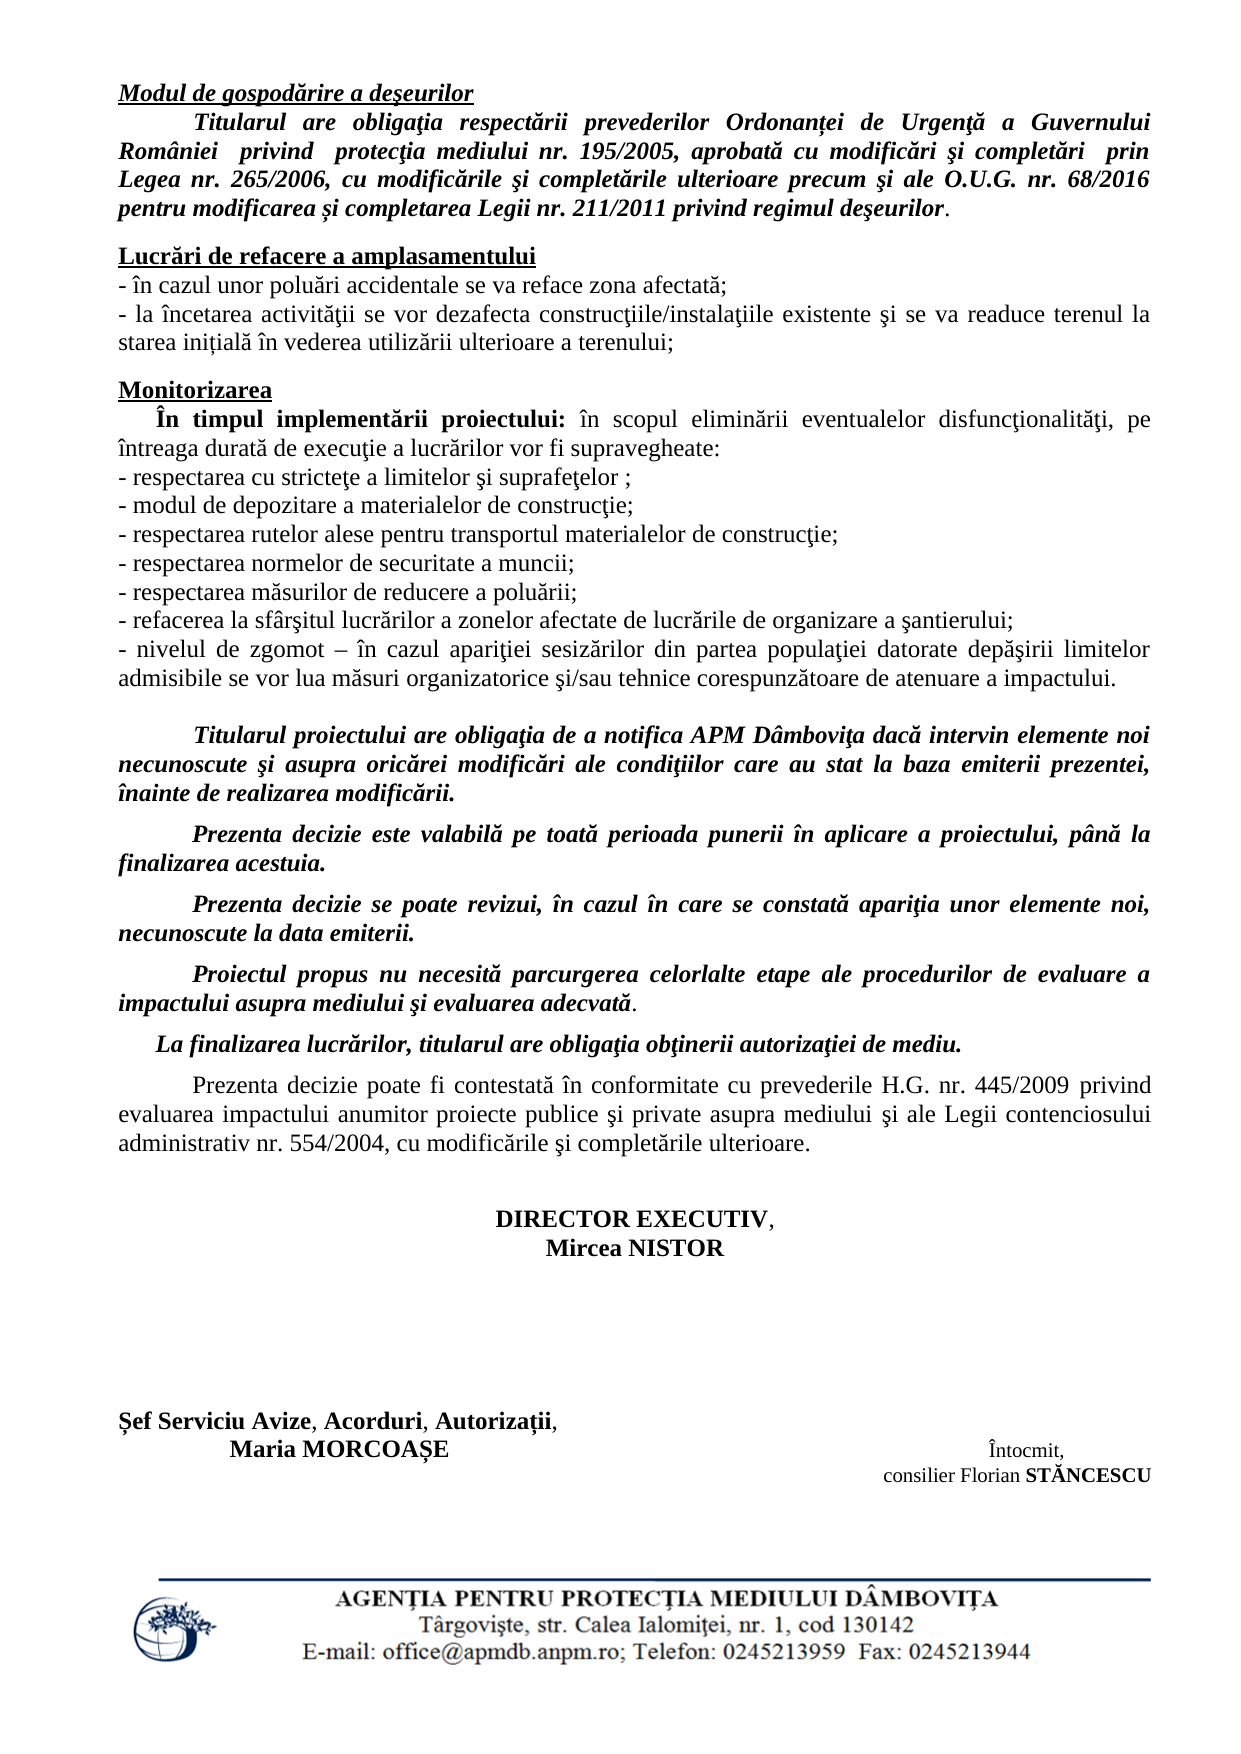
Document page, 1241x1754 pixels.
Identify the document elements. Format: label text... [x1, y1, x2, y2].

text Mircea NISTOR [118, 1233, 1152, 1262]
text Prezenta decizie se poate revizui, în cazul în care se constată apariţia unor elemente noi, necunoscute la data emiterii. [118, 889, 1152, 947]
text La finalizarea lucrărilor, titularul are obligaţia obţinerii autorizaţiei de mediu. [118, 1029, 1152, 1058]
text În timpul implementării proiectului: în scopul eliminării eventualelor disfuncţionalităţi, pe întreaga durată de execuţie a lucrărilor vor fi supravegheate: [118, 404, 1152, 462]
text - respectarea cu stricteţe a limitelor şi suprafeţelor ; [118, 462, 1152, 490]
text Titularul are obligaţia respectării prevederilor Ordonanței de Urgenţă a Guvernului României privind protecţia mediului nr. 195/2005, aprobată cu modificări şi completări prin Legea nr. 265/2006, cu modificările şi completările ulterioare precum şi ale O.U.G. nr. 68/2016 pentru modificarea și completarea Legii nr. 211/2011 privind regimul deşeurilor. [118, 107, 1152, 222]
text - nivelul de zgomot – în cazul apariţiei sesizărilor din partea populaţiei datorate depăşirii limitelor admisibile se vor lua măsuri organizatorice şi/sau tehnice corespunzătoare de atenuare a impactului. [118, 634, 1152, 692]
text Monitorizarea [118, 375, 1152, 404]
text - refacerea la sfârşitul lucrărilor a zonelor afectate de lucrările de organizare a şantierului; [118, 605, 1152, 634]
picture [128, 1571, 1152, 1685]
text - respectarea rutelor alese pentru transportul materialelor de construcţie; [118, 519, 1152, 548]
text Prezenta decizie este valabilă pe toată perioada punerii în aplicare a proiectului, până la finalizarea acestuia. [118, 819, 1152, 877]
text Maria MORCOAȘE Întocmit, [118, 1434, 1152, 1463]
text Prezenta decizie poate fi contestată în conformitate cu prevederile H.G. nr. 445/2009 privind evaluarea impactului anumitor proiecte publice şi private asupra mediului şi ale Legii contenciosului administrativ nr. 554/2004, cu modificările şi completările ulterioare. [118, 1070, 1152, 1157]
text - în cazul unor poluări accidentale se va reface zona afectată; [118, 270, 1152, 299]
text Modul de gospodărire a deşeurilor [118, 78, 1152, 107]
text - respectarea măsurilor de reducere a poluării; [118, 577, 1152, 605]
text DIRECTOR EXECUTIV, [118, 1204, 1152, 1233]
text - respectarea normelor de securitate a muncii; [118, 548, 1152, 577]
text Titularul proiectului are obligaţia de a notifica APM Dâmboviţa dacă intervin elemente noi necunoscute şi asupra oricărei modificări ale condiţiilor care au stat la baza emiterii prezentei, înainte de realizarea modificării. [118, 720, 1152, 807]
text consilier Florian STĂNCESCU [561, 1463, 1152, 1487]
text Proiectul propus nu necesită parcurgerea celorlalte etape ale procedurilor de evaluare a impactului asupra mediului şi evaluarea adecvată. [118, 959, 1152, 1017]
text - modul de depozitare a materialelor de construcţie; [118, 490, 1152, 519]
text Lucrări de refacere a amplasamentului [118, 241, 1152, 270]
text Șef Serviciu Avize, Acorduri, Autorizații, [118, 1406, 1152, 1434]
text - la încetarea activităţii se vor dezafecta construcţiile/instalaţiile existente şi se va readuce terenul la starea inițială în vederea utilizării ulterioare a terenului; [118, 299, 1152, 356]
